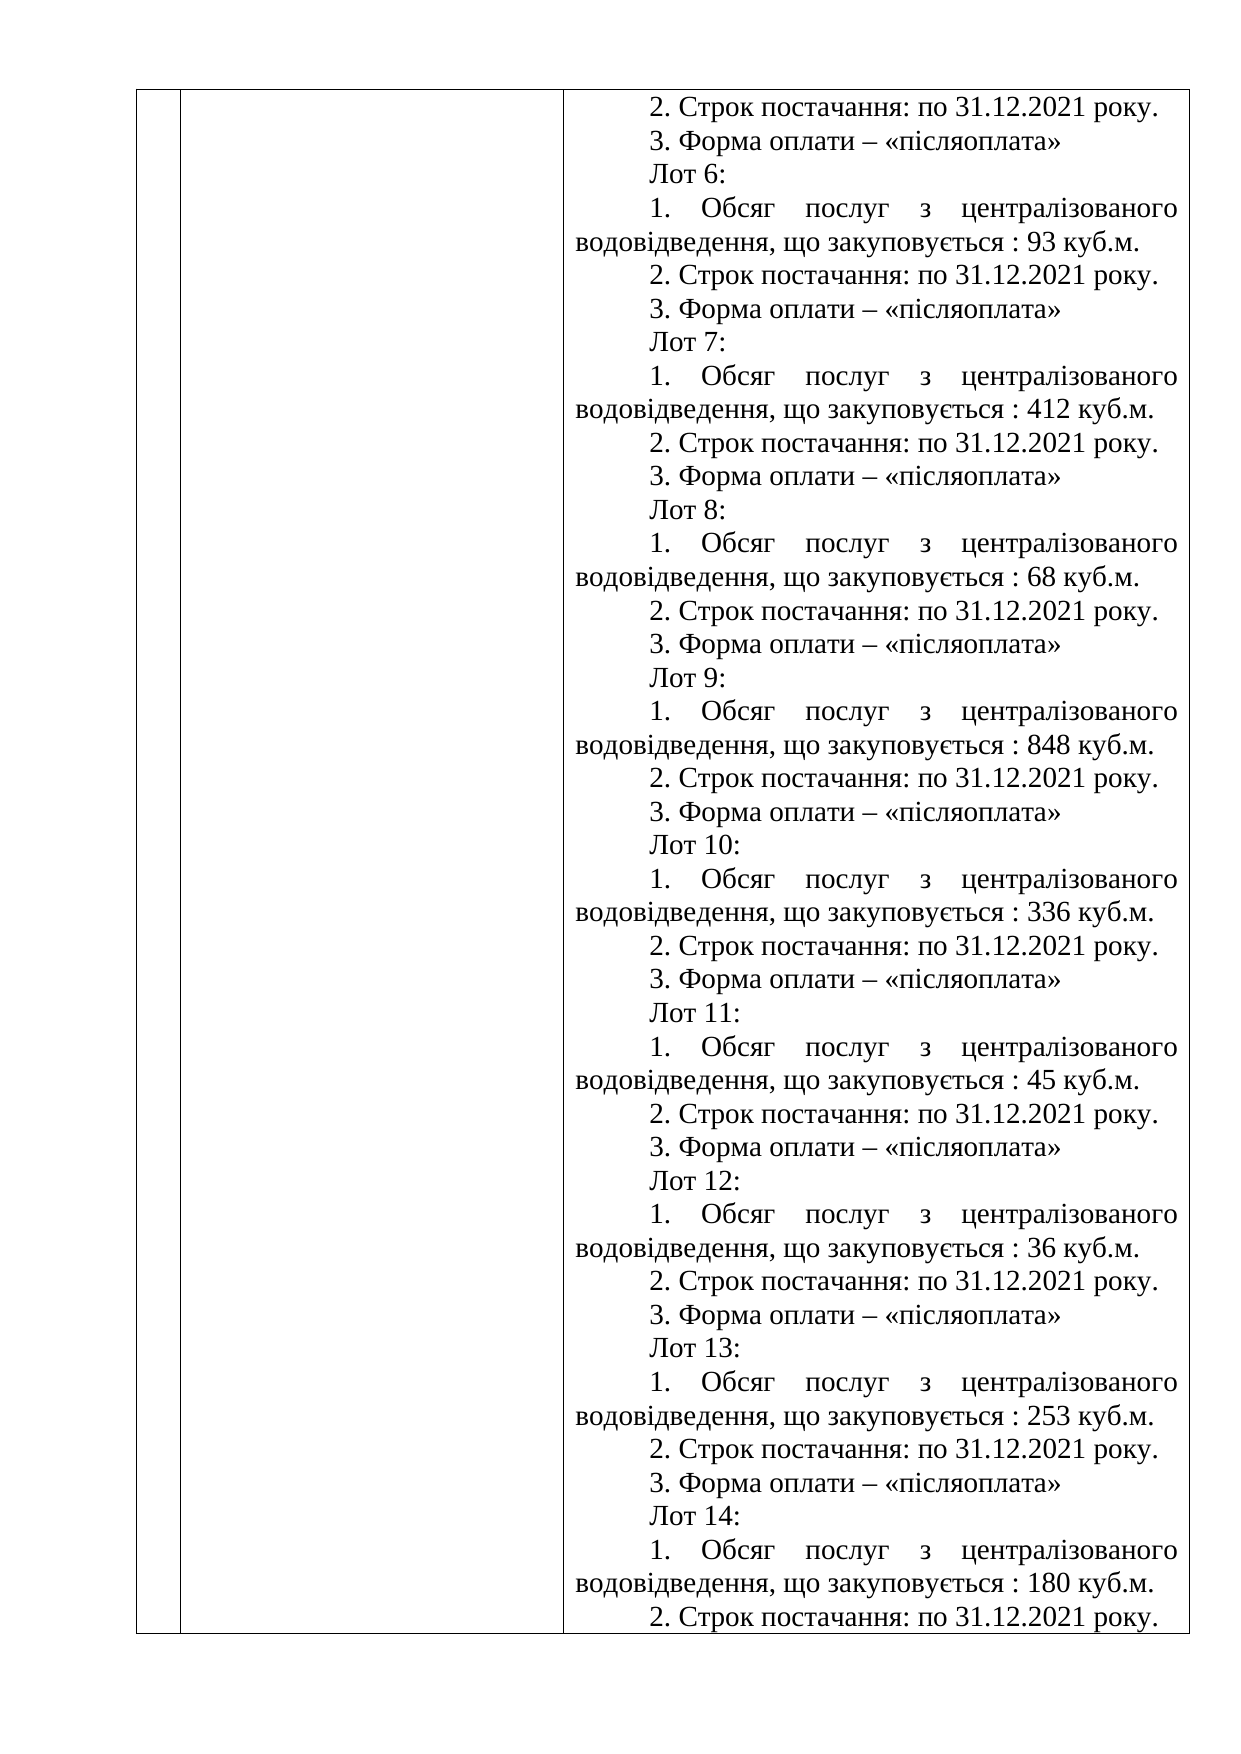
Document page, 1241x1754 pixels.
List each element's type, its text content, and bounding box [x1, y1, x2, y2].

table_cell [181, 90, 563, 1632]
table_cell 2 [137, 90, 180, 1632]
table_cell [564, 90, 1189, 1632]
